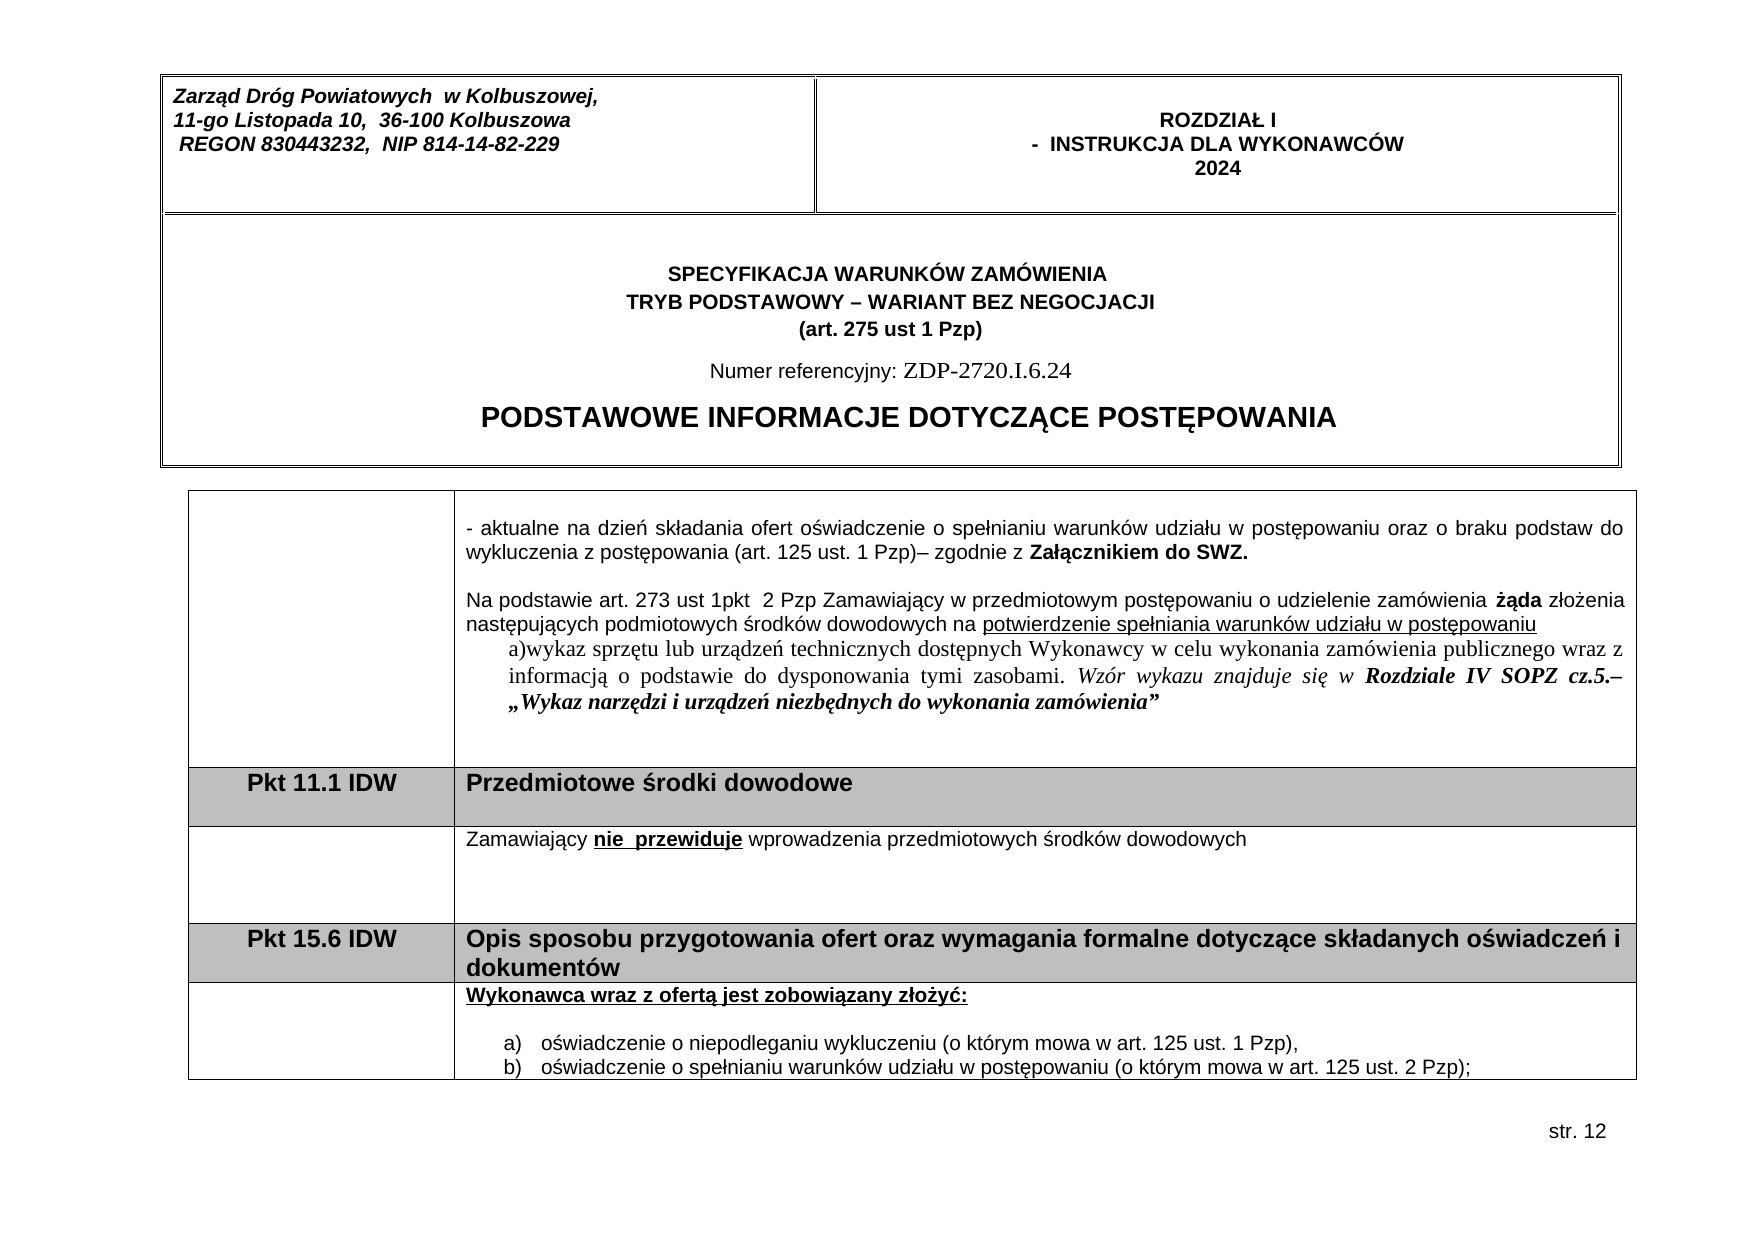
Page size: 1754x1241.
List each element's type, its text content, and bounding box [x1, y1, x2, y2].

table_cell Opis sposobu przygotowania ofert oraz wymagania formalne dotyczące składanych oświadczeń i dokumentów [455, 924, 1636, 982]
table_cell Pkt 11.1 IDW [189, 768, 454, 826]
table_cell [189, 491, 454, 767]
table_cell [189, 827, 454, 923]
table_cell Zamawiający nie przewiduje wprowadzenia przedmiotowych środków dowodowych [455, 827, 1636, 923]
table_cell Wykonawca wraz z ofertą jest zobowiązany złożyć: oświadczenie o niepodleganiu wykluczeniu (o którym mowa w art. 125 ust. 1 Pzp), oświadczenie o spełnianiu warunków udziału w postępowaniu (o którym mowa w art. 125 ust. 2 Pzp); formularz cenowy dowód wniesienia wadium zobowiązanie innego podmiotu, o którym mowa w SWZ (jeżeli dotyczy); dokumenty, z których wynika prawo do podpisania oferty; odpowiednie pełnomocnictwa (jeżeli dotyczy). oświadczenie na podstawie art. 117 ust. 4 (jeżeli dotyczy tj. Konsorcja, Spółki cywilne) [455, 983, 1636, 1078]
table_cell Przedmiotowe środki dowodowe [455, 768, 1636, 826]
table_cell Pkt 15.6 IDW [189, 924, 454, 982]
table_cell [189, 983, 454, 1078]
table_cell Na podstawie art. 125 ust. 1 Pzp Zamawiający w przedmiotowym postępowaniu o udzielenie zamówienia żąda złożenia następujących podmiotowych środków dowodowych na potwierdzenie braku podstaw wykluczenia. - aktualne na dzień składania ofert oświadczenie o spełnianiu warunków udziału w postępowaniu oraz o braku podstaw do wykluczenia z postępowania (art. 125 ust. 1 Pzp)– zgodnie z Załącznikiem do SWZ. Na podstawie art. 273 ust 1pkt 2 Pzp Zamawiający w przedmiotowym postępowaniu o udzielenie zamówienia żąda złożenia następujących podmiotowych środków dowodowych na potwierdzenie spełniania warunków udziału w postępowaniu a)wykaz sprzętu lub urządzeń technicznych dostępnych Wykonawcy w celu wykonania zamówienia publicznego wraz z informacją o podstawie do dysponowania tymi zasobami. Wzór wykazu znajduje się w Rozdziale IV SOPZ cz.5.– „Wykaz narzędzi i urządzeń niezbędnych do wykonania zamówienia” [455, 491, 1636, 767]
